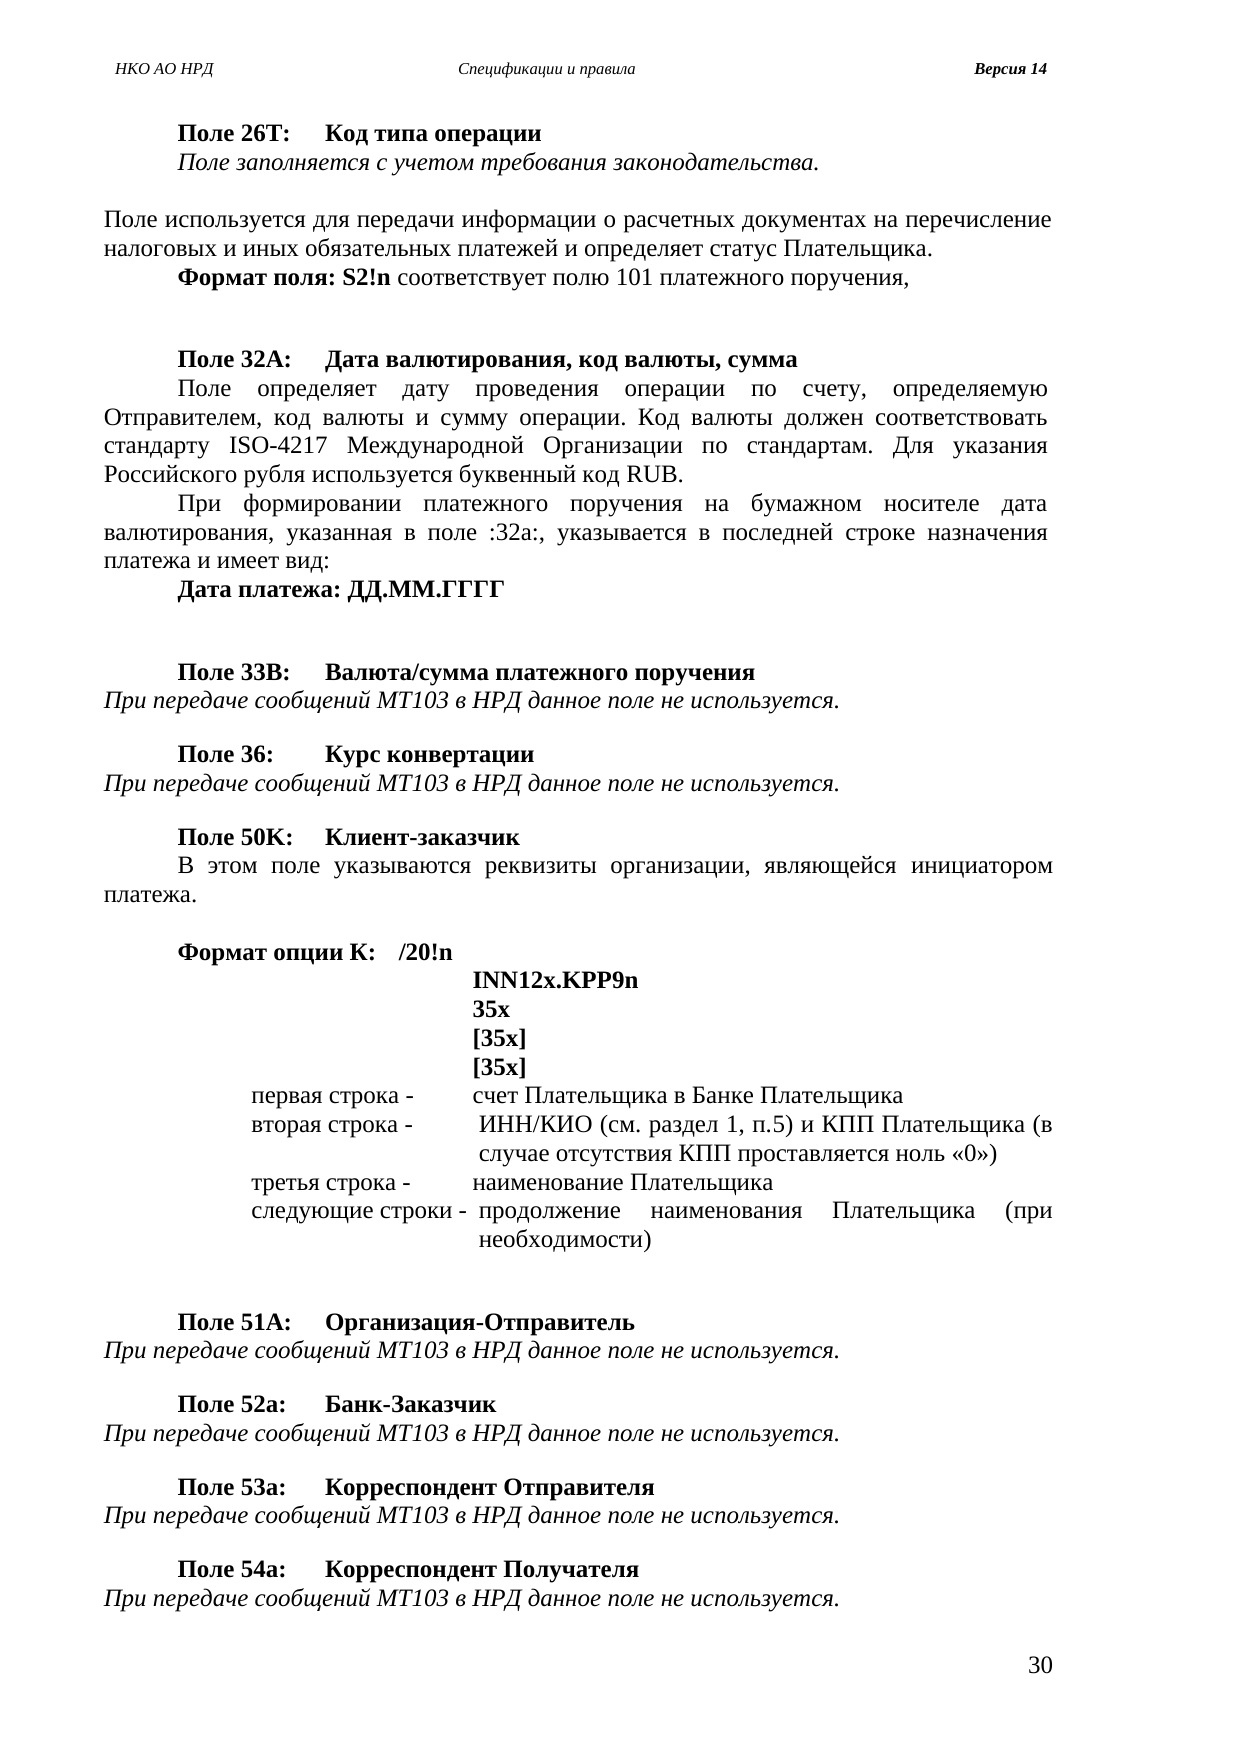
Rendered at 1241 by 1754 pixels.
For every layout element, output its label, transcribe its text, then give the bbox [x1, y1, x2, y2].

text При передаче сообщений МТ103 в НРД данное поле не используется. [103, 1336, 1053, 1364]
text При передаче сообщений МТ103 в НРД данное поле не используется. [103, 686, 1053, 714]
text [103, 1583, 1053, 1612]
text Поле 52а: Банк-Заказчик [103, 1389, 1053, 1418]
text 35x [103, 994, 1053, 1023]
text следующие строки - продолжение наименования Плательщика (при необходимости) [251, 1196, 1053, 1253]
text Поле определяет дату проведения операции по счету, определяемую Отправителем, код валюты и сумму операции. Код валюты должен соответствовать стандарту ISO-4217 Международной Организации по стандартам. Для указания Российского рубля используется буквенный код RUB. [103, 373, 1048, 488]
text Поле 26Т: Код типа операции [103, 118, 1053, 147]
text Формат поля: S2!n соответствует полю 101 платежного поручения, [103, 262, 1053, 291]
text [35x] [103, 1023, 1053, 1052]
text Поле используется для передачи информации о расчетных документах на перечисление налоговых и иных обязательных платежей и определяет статус Плательщика. [103, 204, 1053, 262]
text Поле 36: Курс конвертации [103, 739, 1053, 768]
text Поле 50K: Клиент-заказчик [103, 822, 1053, 851]
text вторая строка - ИНН/КИО (см. раздел 1, п.5) и КПП Плательщика (в случае отсутствия КПП проставляется ноль «0») [251, 1109, 1053, 1167]
text первая строка - счет Плательщика в Банке Плательщика [177, 1081, 1053, 1109]
text Дата платежа: ДД.ММ.ГГГГ [103, 574, 1053, 603]
text Формат опции К: /20!n [103, 937, 1053, 966]
text третья строка - наименование Плательщика [176, 1167, 1053, 1196]
text При передаче сообщений МТ103 в НРД данное поле не используется. [103, 768, 1053, 797]
text Поле 53a: Корреспондент Отправителя [103, 1472, 1053, 1501]
text Поле 51А: Организация-Отправитель [103, 1307, 1053, 1336]
text Поле 54а: Корреспондент Получателя [103, 1554, 1053, 1583]
text Поле 32A: Дата валютирования, код валюты, сумма [103, 344, 1053, 373]
text При передаче сообщений МТ103 в НРД данное поле не используется. [103, 1418, 1053, 1447]
text При формировании платежного поручения на бумажном носителе дата валютирования, указанная в поле :32а:, указывается в последней строке назначения платежа и имеет вид: [103, 488, 1048, 574]
text В этом поле указываются реквизиты организации, являющейся инициатором платежа. [103, 851, 1053, 908]
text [103, 1501, 1053, 1529]
text INN12x.KPP9n [103, 966, 1053, 994]
text [35x] [103, 1052, 1053, 1081]
text Поле заполняется с учетом требования законодательства. [103, 147, 1053, 176]
text Поле 33В: Валюта/сумма платежного поручения [103, 657, 1053, 686]
